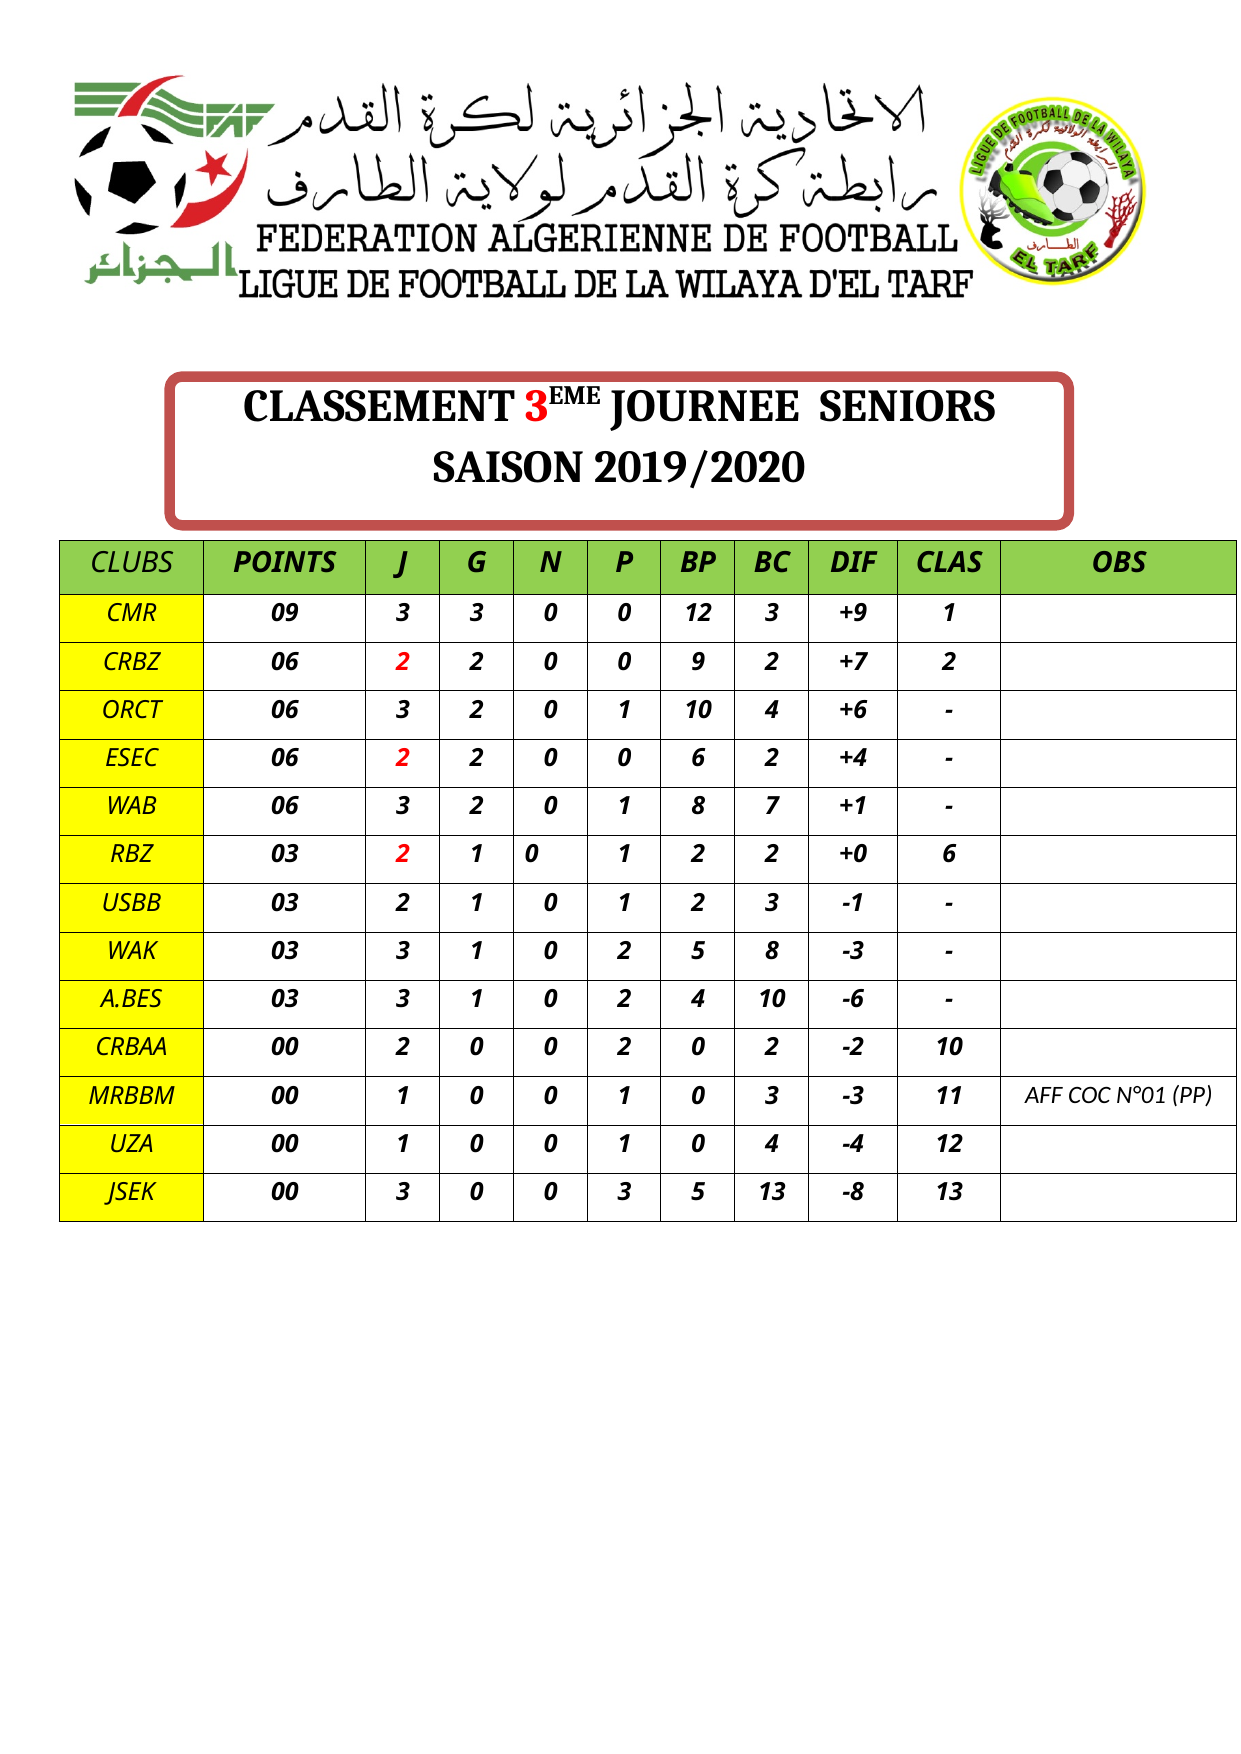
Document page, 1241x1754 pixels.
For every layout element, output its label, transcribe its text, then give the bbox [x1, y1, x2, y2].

table_cell 00 [204, 1077, 365, 1124]
table_cell 2 [588, 981, 660, 1028]
table_cell 0 [588, 740, 660, 787]
table_cell 0 [514, 981, 587, 1028]
table_cell 5 [661, 1174, 734, 1221]
table_cell 3 [735, 595, 808, 642]
table_cell 2 [366, 1029, 439, 1076]
table_cell CMR [60, 595, 203, 642]
table_cell 03 [204, 981, 365, 1028]
table_cell - [898, 884, 1000, 932]
table_cell 03 [204, 933, 365, 980]
table_cell 3 [735, 1077, 808, 1124]
table_cell 8 [735, 933, 808, 980]
table_cell 0 [514, 643, 587, 690]
table_cell 6 [898, 836, 1000, 883]
table_cell 10 [735, 981, 808, 1028]
table_header CLUBS [60, 541, 203, 594]
table_cell 06 [204, 788, 365, 835]
table_cell 1 [366, 1077, 439, 1124]
table_cell 2 [440, 788, 513, 835]
table_header N [514, 541, 587, 594]
table_cell AFF COC N°01 (PP) [1001, 1077, 1236, 1124]
table_cell 03 [204, 836, 365, 883]
table_cell +1 [809, 788, 897, 835]
table_header OBS [1001, 541, 1236, 594]
table_header G [440, 541, 513, 594]
table_cell [1001, 933, 1236, 980]
table_header J [366, 541, 439, 594]
table_cell CRBAA [60, 1029, 203, 1076]
table_cell 0 [514, 691, 587, 739]
table_cell 0 [514, 595, 587, 642]
table_cell 7 [735, 788, 808, 835]
table_cell 0 [440, 1077, 513, 1124]
table_cell 1 [588, 1077, 660, 1124]
table_cell 3 [440, 595, 513, 642]
table_cell 4 [735, 691, 808, 739]
table_cell 06 [204, 740, 365, 787]
table_cell 11 [898, 1077, 1000, 1124]
table_cell 00 [204, 1174, 365, 1221]
table_cell 0 [440, 1174, 513, 1221]
table_cell 1 [588, 884, 660, 932]
table_cell +4 [809, 740, 897, 787]
table_cell 0 [514, 740, 587, 787]
table_cell 0 [514, 933, 587, 980]
table_cell 2 [440, 740, 513, 787]
table_cell 0 [514, 788, 587, 835]
table_cell 2 [366, 836, 439, 883]
table_cell 0 [514, 836, 587, 883]
table_cell 3 [588, 1174, 660, 1221]
table_cell 8 [661, 788, 734, 835]
table_cell 2 [588, 1029, 660, 1076]
table_cell 2 [366, 884, 439, 932]
table_cell 13 [735, 1174, 808, 1221]
table_cell 1 [588, 691, 660, 739]
table_cell +9 [809, 595, 897, 642]
table_cell 12 [661, 595, 734, 642]
table_cell +6 [809, 691, 897, 739]
table_cell 2 [735, 836, 808, 883]
table_cell [1001, 691, 1236, 739]
table_cell USBB [60, 884, 203, 932]
table_cell 2 [661, 884, 734, 932]
table_cell [1001, 595, 1236, 642]
table_cell 06 [204, 691, 365, 739]
table_header CLAS [898, 541, 1000, 594]
table_cell [1001, 1174, 1236, 1221]
table_cell WAK [60, 933, 203, 980]
table_cell 1 [440, 884, 513, 932]
table_cell 2 [440, 691, 513, 739]
table_cell 0 [661, 1126, 734, 1173]
table_header P [588, 541, 660, 594]
table_cell 10 [898, 1029, 1000, 1076]
table_header POINTS [204, 541, 365, 594]
table_cell 10 [661, 691, 734, 739]
table_cell WAB [60, 788, 203, 835]
table_cell - [898, 981, 1000, 1028]
table_cell 1 [440, 933, 513, 980]
table_cell [1001, 740, 1236, 787]
table_cell 0 [514, 1029, 587, 1076]
table_cell 00 [204, 1029, 365, 1076]
table_cell 3 [366, 788, 439, 835]
picture [59, 48, 1150, 317]
table_cell -2 [809, 1029, 897, 1076]
table_cell 3 [366, 981, 439, 1028]
table_cell 6 [661, 740, 734, 787]
table_cell 4 [735, 1126, 808, 1173]
table_cell [1001, 1029, 1236, 1076]
table_cell 0 [514, 1174, 587, 1221]
table_cell 06 [204, 643, 365, 690]
table_cell -3 [809, 1077, 897, 1124]
table_cell 00 [204, 1126, 365, 1173]
table_cell - [898, 788, 1000, 835]
table_cell 2 [661, 836, 734, 883]
table_cell 3 [735, 884, 808, 932]
table_cell 2 [735, 1029, 808, 1076]
table_header BC [735, 541, 808, 594]
table_cell UZA [60, 1126, 203, 1173]
table_cell 1 [588, 836, 660, 883]
table_cell 2 [735, 740, 808, 787]
table_cell [1001, 884, 1236, 932]
table_cell [1001, 981, 1236, 1028]
table_cell [1001, 1126, 1236, 1173]
table_cell +0 [809, 836, 897, 883]
table_cell 0 [440, 1126, 513, 1173]
table_cell [1001, 788, 1236, 835]
table_cell [1001, 836, 1236, 883]
table_cell 1 [898, 595, 1000, 642]
table_cell 1 [440, 981, 513, 1028]
table_cell 3 [366, 691, 439, 739]
table_cell [1001, 643, 1236, 690]
table_cell 1 [440, 836, 513, 883]
table_cell 2 [735, 643, 808, 690]
table_cell - [898, 691, 1000, 739]
table_cell 12 [898, 1126, 1000, 1173]
table_cell 0 [514, 1126, 587, 1173]
table_cell 2 [366, 740, 439, 787]
table_cell 0 [588, 595, 660, 642]
table_cell 0 [588, 643, 660, 690]
table_cell 5 [661, 933, 734, 980]
table_cell 0 [661, 1077, 734, 1124]
table_cell 09 [204, 595, 365, 642]
table_cell JSEK [60, 1174, 203, 1221]
table_cell ESEC [60, 740, 203, 787]
table_cell 0 [440, 1029, 513, 1076]
table_cell 13 [898, 1174, 1000, 1221]
table_cell 0 [514, 1077, 587, 1124]
table_cell -4 [809, 1126, 897, 1173]
table_cell RBZ [60, 836, 203, 883]
table_cell 0 [661, 1029, 734, 1076]
table_cell 3 [366, 933, 439, 980]
table_cell -3 [809, 933, 897, 980]
table_cell 1 [366, 1126, 439, 1173]
table_cell 2 [440, 643, 513, 690]
table_cell 2 [898, 643, 1000, 690]
table_cell 03 [204, 884, 365, 932]
table_cell 0 [514, 884, 587, 932]
table_cell +7 [809, 643, 897, 690]
table_cell -8 [809, 1174, 897, 1221]
table_header DIF [809, 541, 897, 594]
table_cell 3 [366, 1174, 439, 1221]
table_cell 4 [661, 981, 734, 1028]
table_cell MRBBM [60, 1077, 203, 1124]
table_cell 3 [366, 595, 439, 642]
table_cell 1 [588, 788, 660, 835]
table_cell 1 [588, 1126, 660, 1173]
table_header BP [661, 541, 734, 594]
table_cell 9 [661, 643, 734, 690]
table_cell -6 [809, 981, 897, 1028]
table_cell 2 [366, 643, 439, 690]
table_cell - [898, 933, 1000, 980]
table_cell A.BES [60, 981, 203, 1028]
table_cell ORCT [60, 691, 203, 739]
table_cell 2 [588, 933, 660, 980]
table_cell -1 [809, 884, 897, 932]
table_cell CRBZ [60, 643, 203, 690]
table_cell - [898, 740, 1000, 787]
